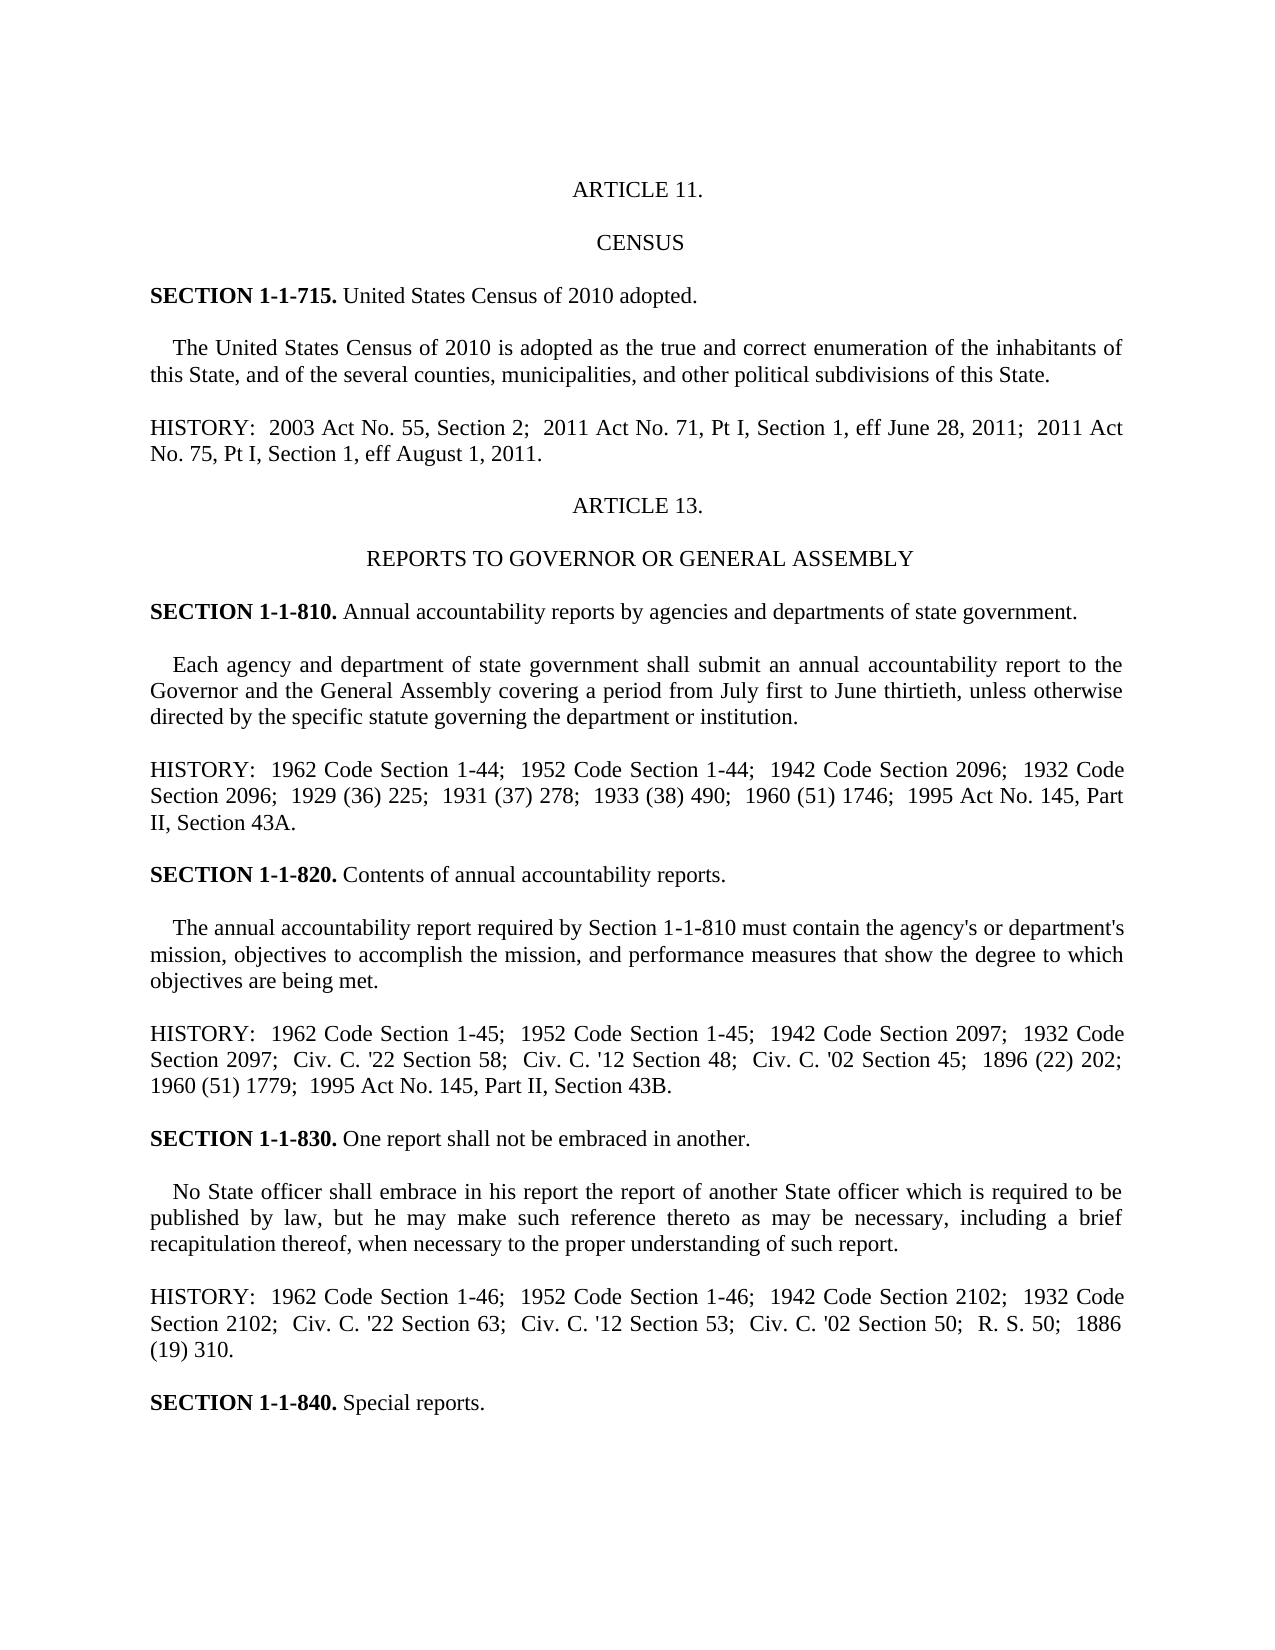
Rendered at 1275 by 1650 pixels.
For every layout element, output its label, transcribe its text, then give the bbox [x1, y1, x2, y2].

text The United States Census of 2010 is adopted as the true and correct enumeration of the inhabitants of this State, and of the several counties, municipalities, and other political subdivisions of this State. [150, 334, 1125, 387]
text No State officer shall embrace in his report the report of another State officer which is required to be published by law, but he may make such reference thereto as may be necessary, including a brief recapitulation thereof, when necessary to the proper understanding of such report. [150, 1178, 1125, 1257]
text The annual accountability report required by Section 1-1-810 must contain the agency's or department's mission, objectives to accomplish the mission, and performance measures that show the degree to which objectives are being met. [150, 914, 1125, 993]
text SECTION 1-1-810. Annual accountability reports by agencies and departments of state government. [150, 598, 1125, 624]
text REPORTS TO GOVERNOR OR GENERAL ASSEMBLY [150, 545, 1125, 572]
text Each agency and department of state government shall submit an annual accountability report to the Governor and the General Assembly covering a period from July first to June thirtieth, unless otherwise directed by the specific statute governing the department or institution. [150, 651, 1125, 730]
text SECTION 1-1-830. One report shall not be embraced in another. [150, 1125, 1125, 1151]
text HISTORY: 1962 Code Section 1-46; 1952 Code Section 1-46; 1942 Code Section 2102; 1932 Code Section 2102; Civ. C. '22 Section 63; Civ. C. '12 Section 53; Civ. C. '02 Section 50; R. S. 50; 1886 (19) 310. [150, 1283, 1125, 1362]
text CENSUS [150, 229, 1125, 255]
text ARTICLE 11. [150, 176, 1125, 203]
text SECTION 1-1-840. Special reports. [150, 1389, 1125, 1415]
text ARTICLE 13. [150, 493, 1125, 519]
text SECTION 1-1-820. Contents of annual accountability reports. [150, 862, 1125, 888]
text HISTORY: 1962 Code Section 1-45; 1952 Code Section 1-45; 1942 Code Section 2097; 1932 Code Section 2097; Civ. C. '22 Section 58; Civ. C. '12 Section 48; Civ. C. '02 Section 45; 1896 (22) 202; 1960 (51) 1779; 1995 Act No. 145, Part II, Section 43B. [150, 1020, 1125, 1099]
text HISTORY: 2003 Act No. 55, Section 2; 2011 Act No. 71, Pt I, Section 1, eff June 28, 2011; 2011 Act No. 75, Pt I, Section 1, eff August 1, 2011. [150, 413, 1125, 466]
text SECTION 1-1-715. United States Census of 2010 adopted. [150, 282, 1125, 308]
text HISTORY: 1962 Code Section 1-44; 1952 Code Section 1-44; 1942 Code Section 2096; 1932 Code Section 2096; 1929 (36) 225; 1931 (37) 278; 1933 (38) 490; 1960 (51) 1746; 1995 Act No. 145, Part II, Section 43A. [150, 756, 1125, 835]
